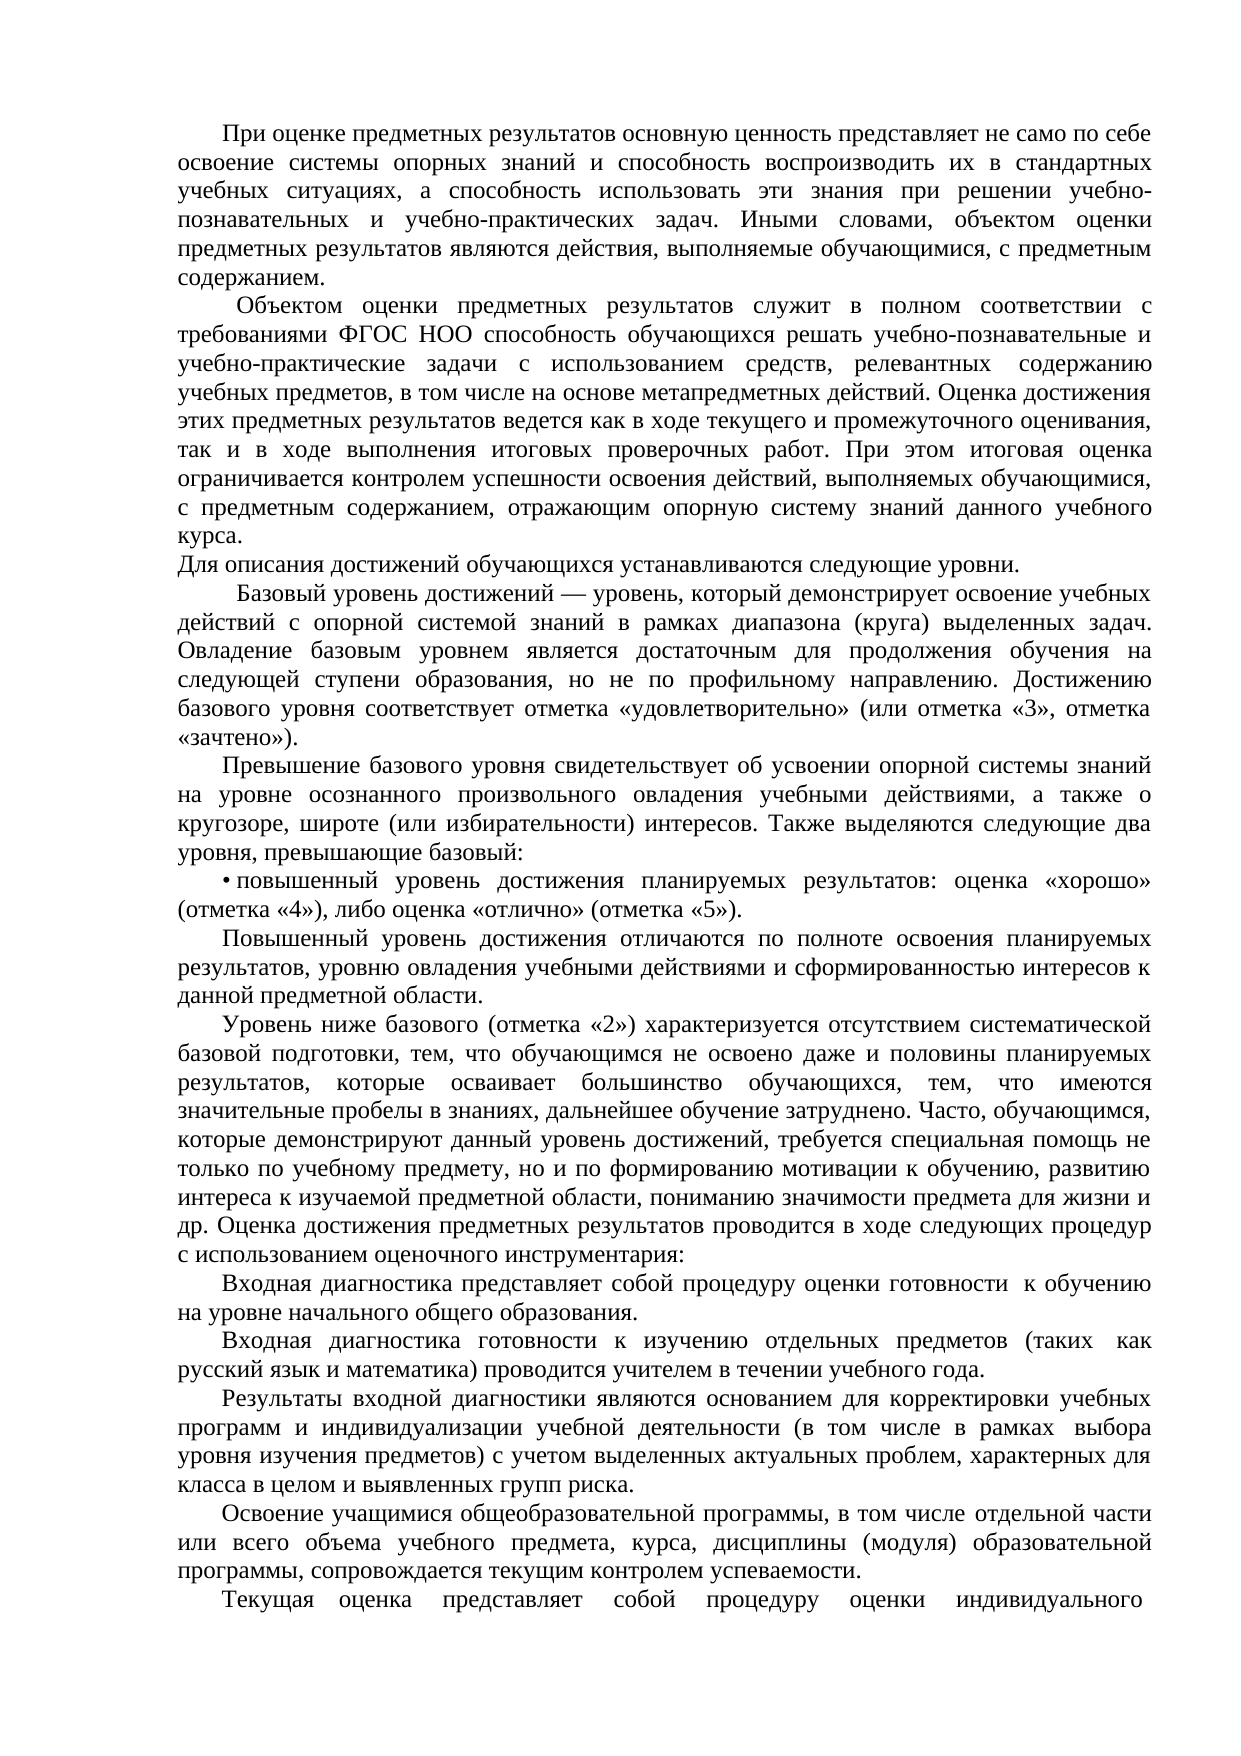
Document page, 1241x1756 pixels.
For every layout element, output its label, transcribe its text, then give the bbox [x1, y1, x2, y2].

text Входная диагностика готовности к изучению отдельных предметов (таких как русский язык и математика) проводится учителем в течении учебного года. [177, 1326, 1152, 1383]
text «зачтено»). [177, 722, 1205, 750]
list повышенный уровень достижения планируемых результатов: оценка «хорошо» (отметка «4»), либо оценка «отлично» (отметка «5»). [177, 866, 1152, 923]
text Объектом оценки предметных результатов служит в полном соответствии с требованиями ФГОС НОО способность обучающихся решать учебно-познавательные и учебно-практические задачи с использованием средств, релевантных содержанию учебных предметов, в том числе на основе метапредметных действий. Оценка достижения этих предметных результатов ведется как в ходе текущего и промежуточного оценивания, так и в ходе выполнения итоговых проверочных работ. При этом итоговая оценка ограничивается контролем успешности освоения действий, выполняемых обучающимися, с предметным содержанием, отражающим опорную систему знаний данного учебного курса. [177, 290, 1152, 549]
text Базовый уровень достижений — уровень, который демонстрирует освоение учебных действий с опорной системой знаний в рамках диапазона (круга) выделенных задач. Овладение базовым уровнем является достаточным для продолжения обучения на следующей ступени образования, но не по профильному направлению. Достижению базового уровня соответствует отметка «удовлетворительно» (или отметка «3», отметка [177, 578, 1152, 722]
text Освоение учащимися общеобразовательной программы, в том числе отдельной части или всего объема учебного предмета, курса, дисциплины (модуля) образовательной программы, сопровождается текущим контролем успеваемости. [177, 1498, 1152, 1584]
text Повышенный уровень достижения отличаются по полноте освоения планируемых результатов, уровню овладения учебными действиями и сформированностью интересов к данной предметной области. [177, 923, 1152, 1009]
text Превышение базового уровня свидетельствует об усвоении опорной системы знаний на уровне осознанного произвольного овладения учебными действиями, а также о кругозоре, широте (или избирательности) интересов. Также выделяются следующие два уровня, превышающие базовый: [177, 750, 1152, 865]
text Текущая оценка представляет собой процедуру оценки индивидуального [221, 1584, 1205, 1613]
text Для описания достижений обучающихся устанавливаются следующие уровни. [177, 549, 1205, 578]
text Результаты входной диагностики являются основанием для корректировки учебных программ и индивидуализации учебной деятельности (в том числе в рамках выбора уровня изучения предметов) с учетом выделенных актуальных проблем, характерных для класса в целом и выявленных групп риска. [177, 1383, 1152, 1498]
text Уровень ниже базового (отметка «2») характеризуется отсутствием систематической базовой подготовки, тем, что обучающимся не освоено даже и половины планируемых результатов, которые осваивает большинство обучающихся, тем, что имеются значительные пробелы в знаниях, дальнейшее обучение затруднено. Часто, обучающимся, которые демонстрируют данный уровень достижений, требуется специальная помощь не только по учебному предмету, но и по формированию мотивации к обучению, развитию интереса к изучаемой предметной области, пониманию значимости предмета для жизни и др. Оценка достижения предметных результатов проводится в ходе следующих процедур с использованием оценочного инструментария: [177, 1009, 1152, 1268]
text Входная диагностика представляет собой процедуру оценки готовности к обучению на уровне начального общего образования. [177, 1268, 1152, 1326]
text При оценке предметных результатов основную ценность представляет не само по себе освоение системы опорных знаний и способность воспроизводить их в стандартных учебных ситуациях, а способность использовать эти знания при решении учебно- познавательных и учебно-практических задач. Иными словами, объектом оценки предметных результатов являются действия, выполняемые обучающимися, с предметным содержанием. [177, 118, 1152, 290]
